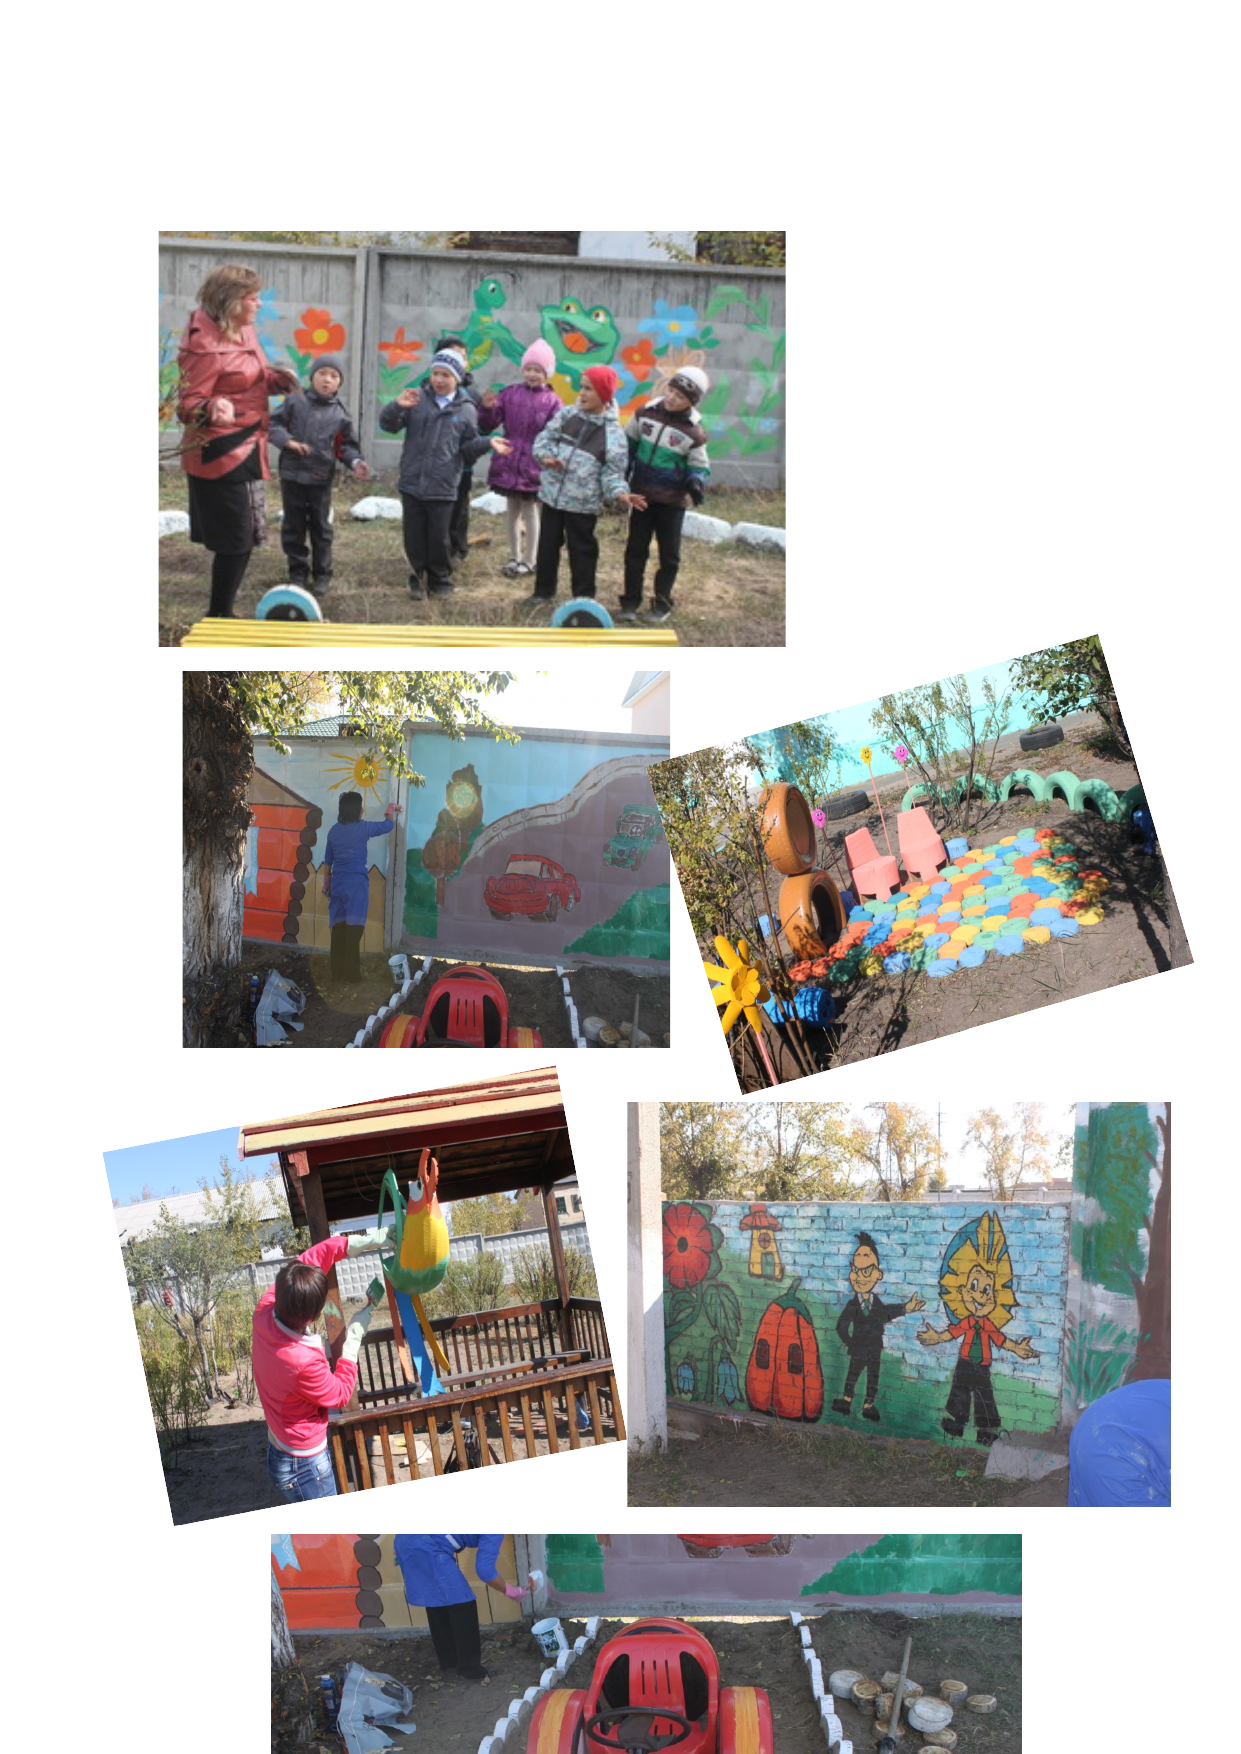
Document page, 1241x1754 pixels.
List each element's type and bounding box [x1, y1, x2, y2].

picture [158, 231, 786, 647]
picture [627, 1102, 1171, 1507]
picture [103, 1066, 626, 1525]
picture [182, 634, 1193, 1095]
picture [271, 1534, 1022, 1754]
